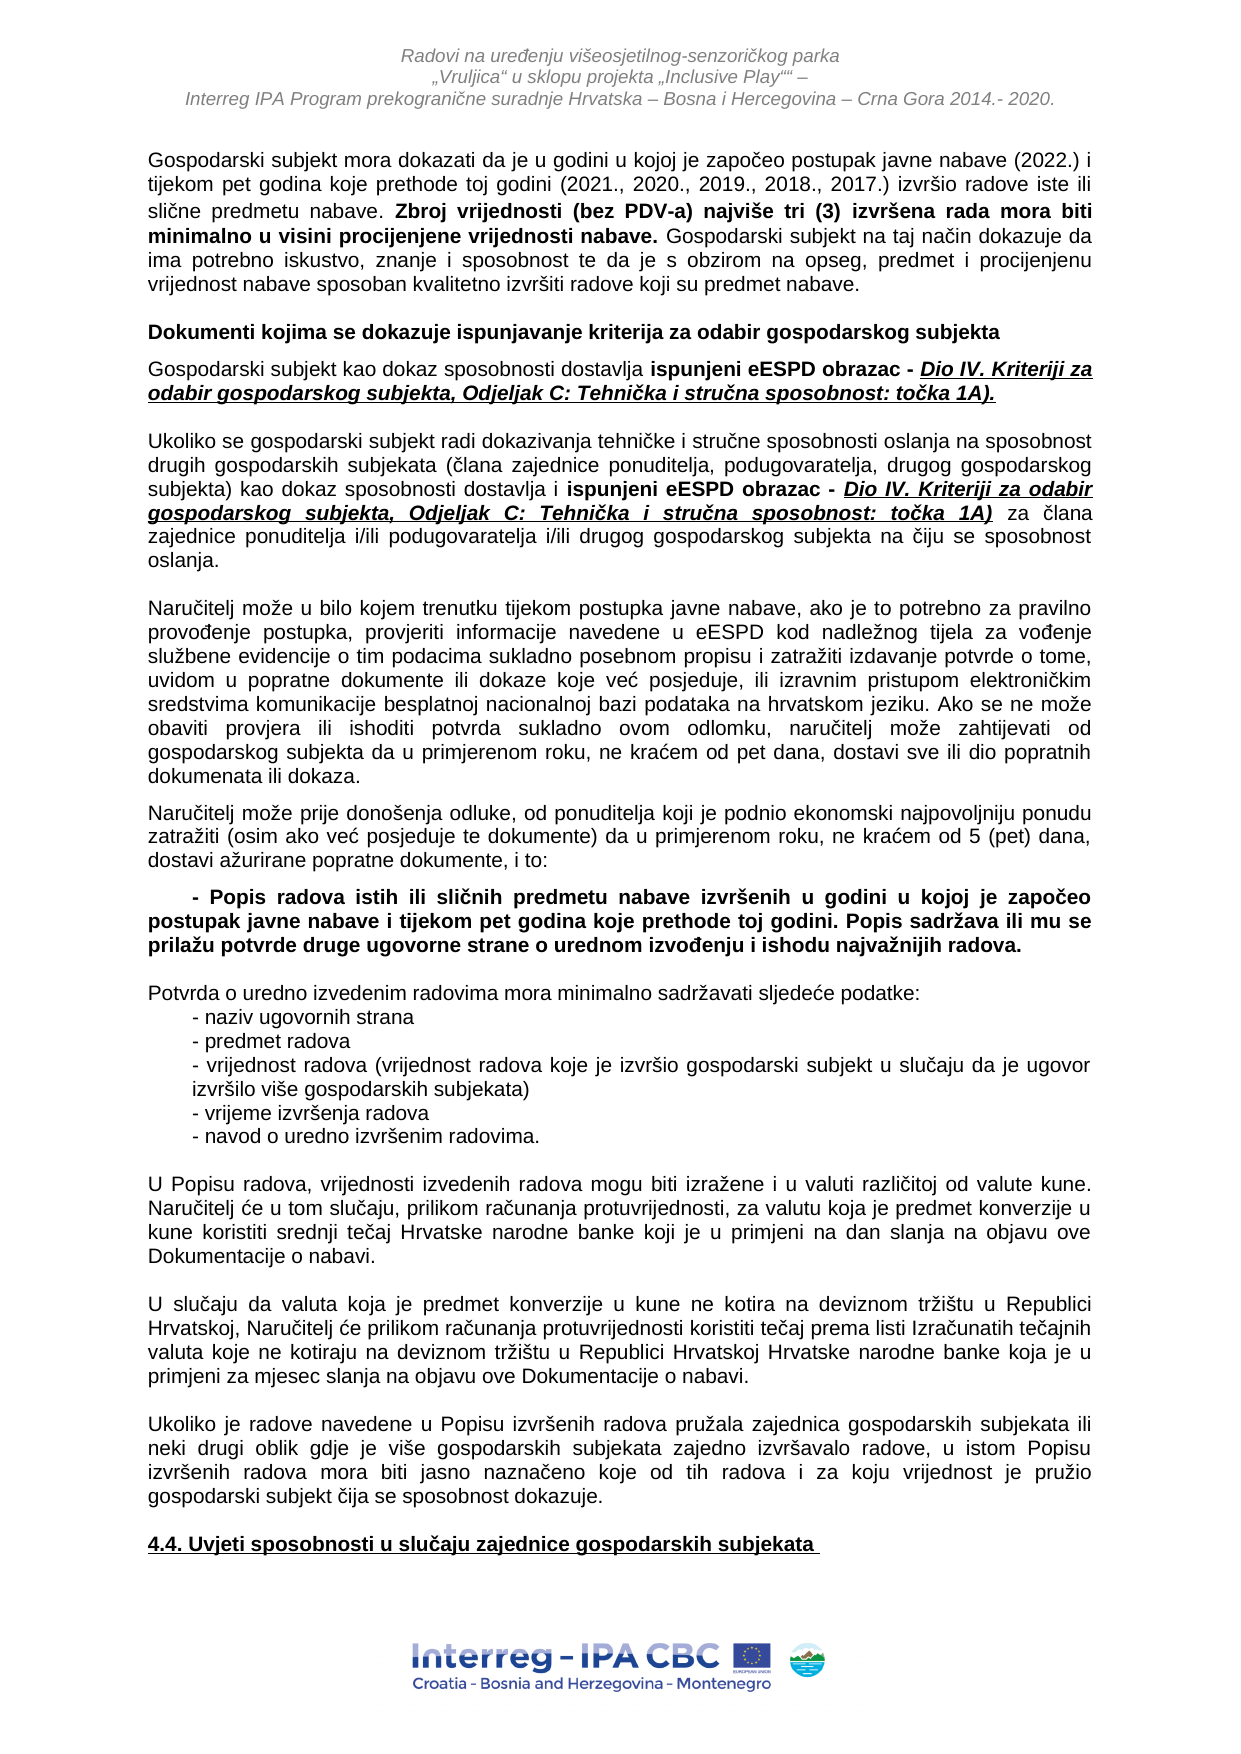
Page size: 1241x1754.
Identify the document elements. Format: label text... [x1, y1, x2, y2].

text Ukoliko se gospodarski subjekt radi dokazivanja tehničke i stručne sposobnosti oslanja na sposobnost drugih gospodarskih subjekata (člana zajednice ponuditelja, podugovaratelja, drugog gospodarskog subjekta) kao dokaz sposobnosti dostavlja i ispunjeni eESPD obrazac - Dio IV. Kriteriji za odabir gospodarskog subjekta, Odjeljak C: Tehnička i stručna sposobnost: točka 1A) za člana zajednice ponuditelja i/ili podugovaratelja i/ili drugog gospodarskog subjekta na čiju se sposobnost oslanja. [148, 428, 1093, 572]
text Ukoliko je radove navedene u Popisu izvršenih radova pružala zajednica gospodarskih subjekata ili neki drugi oblik gdje je više gospodarskih subjekata zajedno izvršavalo radove, u istom Popisu izvršenih radova mora biti jasno naznačeno koje od tih radova i za koju vrijednost je pružio gospodarski subjekt čija se sposobnost dokazuje. [148, 1412, 1093, 1508]
text Potvrda o uredno izvedenim radovima mora minimalno sadržavati sljedeće podatke: [148, 981, 1093, 1004]
text Naručitelj može u bilo kojem trenutku tijekom postupka javne nabave, ako je to potrebno za pravilno provođenje postupka, provjeriti informacije navedene u eESPD kod nadležnog tijela za vođenje službene evidencije o tim podacima sukladno posebnom propisu i zatražiti izdavanje potvrde o tome, uvidom u popratne dokumente ili dokaze koje već posjeduje, ili izravnim pristupom elektroničkim sredstvima komunikacije besplatnoj nacionalnoj bazi podataka na hrvatskom jeziku. Ako se ne može obaviti provjera ili ishoditi potvrda sukladno ovom odlomku, naručitelj može zahtijevati od gospodarskog subjekta da u primjerenom roku, ne kraćem od pet dana, dostavi sve ili dio popratnih dokumenata ili dokaza. [148, 596, 1093, 788]
text - vrijednost radova (vrijednost radova koje je izvršio gospodarski subjekt u slučaju da je ugovor izvršilo više gospodarskih subjekata) [192, 1052, 1093, 1100]
text - vrijeme izvršenja radova [192, 1100, 1093, 1124]
text - navod o uredno izvršenim radovima. [192, 1124, 1093, 1148]
picture [376, 1610, 865, 1725]
text - predmet radova [192, 1028, 1093, 1052]
text U Popisu radova, vrijednosti izvedenih radova mogu biti izražene i u valuti različitoj od valute kune. Naručitelj će u tom slučaju, prilikom računanja protuvrijednosti, za valutu koja je predmet konverzije u kune koristiti srednji tečaj Hrvatske narodne banke koji je u primjeni na dan slanja na objavu ove Dokumentacije o nabavi. [148, 1172, 1093, 1268]
text Gospodarski subjekt mora dokazati da je u godini u kojoj je započeo postupak javne nabave (2022.) i tijekom pet godina koje prethode toj godini (2021., 2020., 2019., 2018., 2017.) izvršio radove iste ili slične predmetu nabave. Zbroj vrijednosti (bez PDV-a) najviše tri (3) izvršena rada mora biti minimalno u visini procijenjene vrijednosti nabave. Gospodarski subjekt na taj način dokazuje da ima potrebno iskustvo, znanje i sposobnost te da je s obzirom na opseg, predmet i procijenjenu vrijednost nabave sposoban kvalitetno izvršiti radove koji su predmet nabave. [148, 148, 1093, 296]
text Dokumenti kojima se dokazuje ispunjavanje kriterija za odabir gospodarskog subjekta [148, 320, 1093, 344]
text U slučaju da valuta koja je predmet konverzije u kune ne kotira na deviznom tržištu u Republici Hrvatskoj, Naručitelj će prilikom računanja protuvrijednosti koristiti tečaj prema listi Izračunatih tečajnih valuta koje ne kotiraju na deviznom tržištu u Republici Hrvatskoj Hrvatske narodne banke koja je u primjeni za mjesec slanja na objavu ove Dokumentacije o nabavi. [148, 1292, 1093, 1388]
text 4.4. Uvjeti sposobnosti u slučaju zajednice gospodarskih subjekata [148, 1532, 1093, 1556]
text Gospodarski subjekt kao dokaz sposobnosti dostavlja ispunjeni eESPD obrazac - Dio IV. Kriteriji za odabir gospodarskog subjekta, Odjeljak C: Tehnička i stručna sposobnost: točka 1A). [148, 357, 1093, 404]
text Naručitelj može prije donošenja odluke, od ponuditelja koji je podnio ekonomski najpovoljniju ponudu zatražiti (osim ako već posjeduje te dokumente) da u primjerenom roku, ne kraćem od 5 (pet) dana, dostavi ažurirane popratne dokumente, i to: [148, 800, 1093, 872]
text - Popis radova istih ili sličnih predmetu nabave izvršenih u godini u kojoj je započeo postupak javne nabave i tijekom pet godina koje prethode toj godini. Popis sadržava ili mu se prilažu potvrde druge ugovorne strane o urednom izvođenju i ishodu najvažnijih radova. [148, 885, 1093, 957]
text - naziv ugovornih strana [192, 1004, 1093, 1028]
